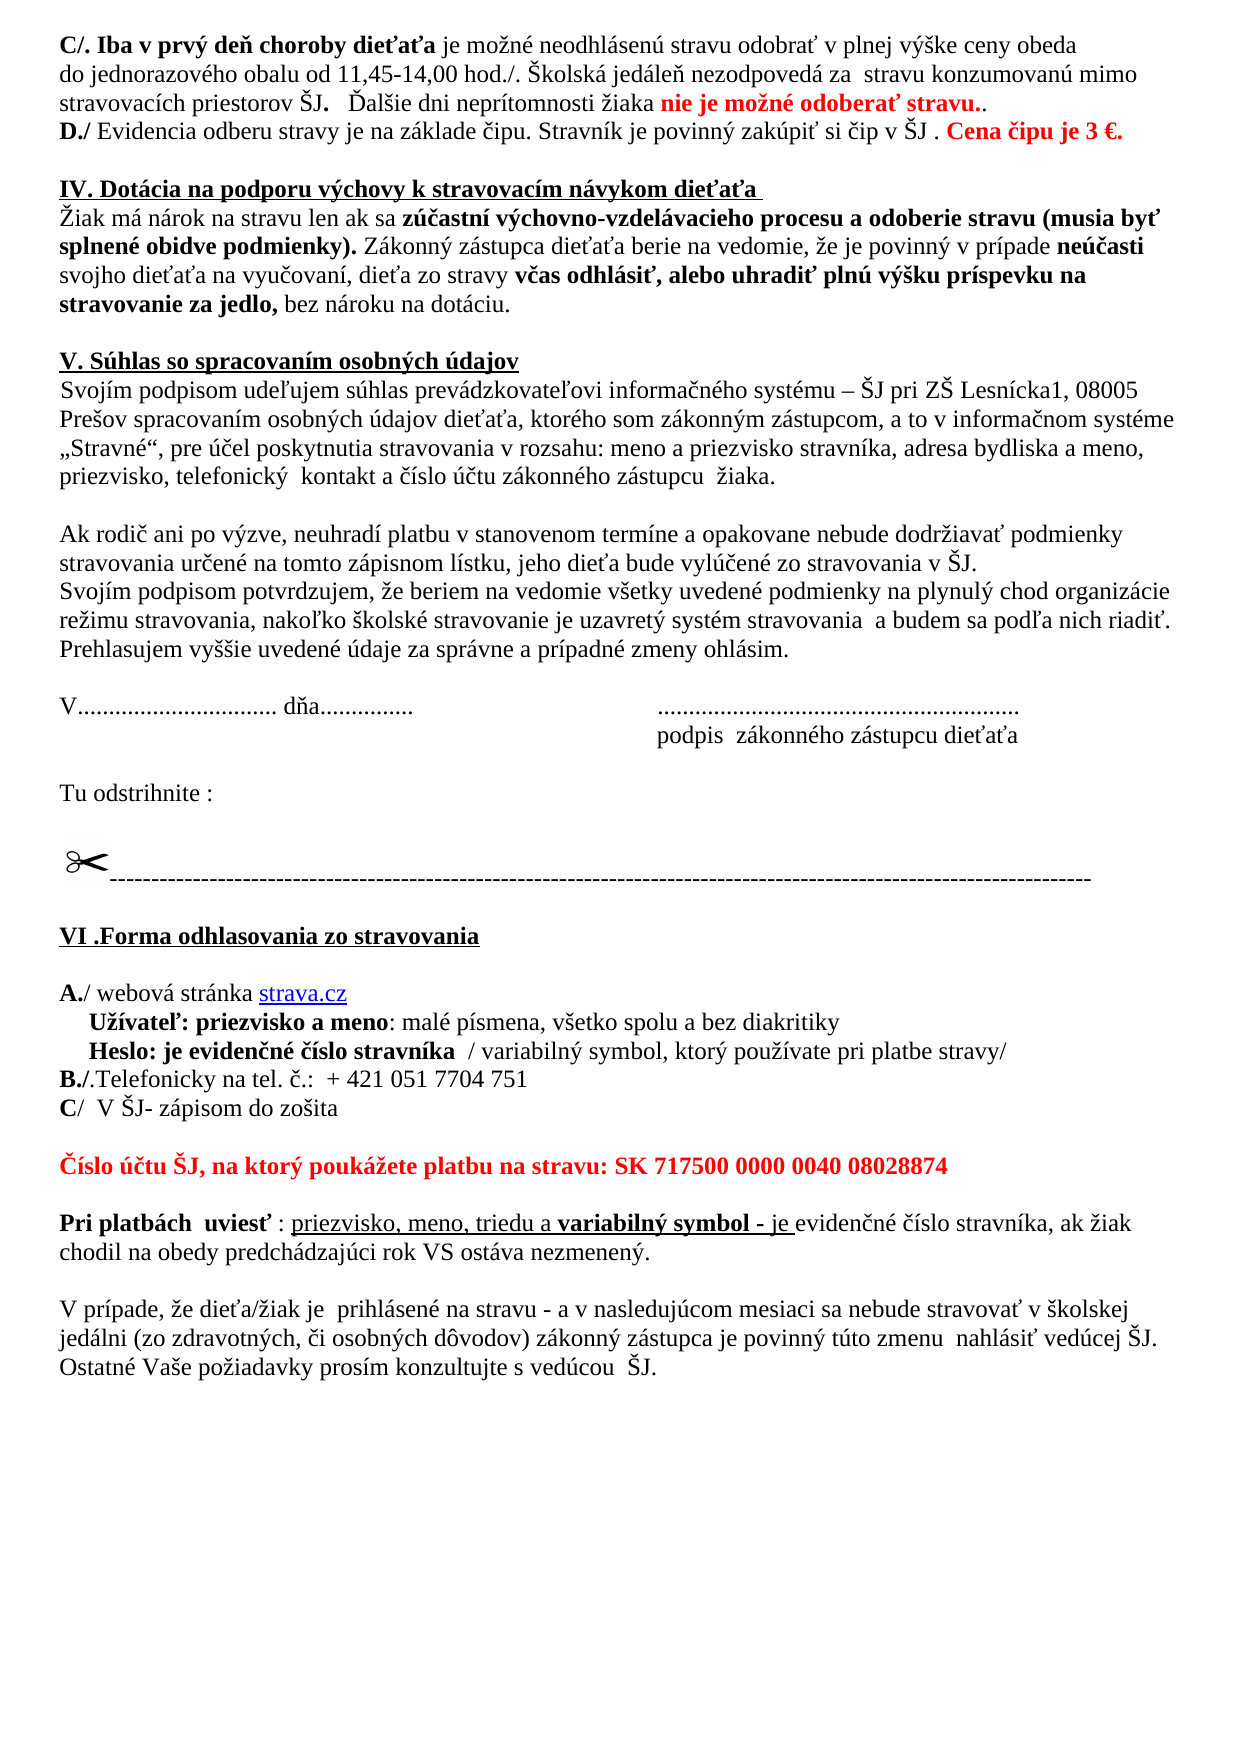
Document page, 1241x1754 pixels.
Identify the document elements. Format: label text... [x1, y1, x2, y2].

text Svojím podpisom potvrdzujem, že beriem na vedomie všetky uvedené podmienky na plynulý chod organizácie režimu stravovania, nakoľko školské stravovanie je uzavretý systém stravovania a budem sa podľa nich riadiť. [59, 576, 1181, 634]
text Ostatné Vaše požiadavky prosím konzultujte s vedúcou ŠJ. [59, 1352, 1181, 1381]
text Prehlasujem vyššie uvedené údaje za správne a prípadné zmeny ohlásim. [59, 634, 1181, 663]
text Tu odstrihnite : [59, 778, 1181, 806]
text podpis zákonného zástupcu dieťaťa [575, 720, 1181, 749]
text ---------------------------------------------------------------------------------------------------------------------- [59, 835, 1181, 892]
text V. Súhlas so spracovaním osobných údajov [59, 346, 1181, 375]
text VI .Forma odhlasovania zo stravovania [59, 921, 1181, 949]
picture [65, 835, 109, 887]
text Užívateľ: priezvisko a meno: malé písmena, všetko spolu a bez diakritiky Heslo: je evidenčné číslo stravníka / variabilný symbol, ktorý používate pri platbe stravy/ [89, 1007, 1181, 1064]
text Svojím podpisom udeľujem súhlas prevádzkovateľovi informačného systému – ŠJ pri ZŠ Lesnícka1, 08005 Prešov spracovaním osobných údajov dieťaťa, ktorého som zákonným zástupcom, a to v informačnom systéme „Stravné“, pre účel poskytnutia stravovania v rozsahu: meno a priezvisko stravníka, adresa bydliska a meno, priezvisko, telefonický kontakt a číslo účtu zákonného zástupcu žiaka. [0, 375, 1181, 490]
text Žiak má nárok na stravu len ak sa zúčastní výchovno-vzdelávacieho procesu a odoberie stravu (musia byť splnené obidve podmienky). Zákonný zástupca dieťaťa berie na vedomie, že je povinný v prípade neúčasti svojho dieťaťa na vyučovaní, dieťa zo stravy včas odhlásiť, alebo uhradiť plnú výšku príspevku na stravovanie za jedlo, bez nároku na dotáciu. [59, 203, 1181, 318]
text V prípade, že dieťa/žiak je prihlásené na stravu - a v nasledujúcom mesiaci sa nebude stravovať v školskej jedálni (zo zdravotných, či osobných dôvodov) zákonný zástupca je povinný túto zmenu nahlásiť vedúcej ŠJ. [59, 1294, 1181, 1352]
text B./.Telefonicky na tel. č.: + 421 051 7704 751 [59, 1064, 1181, 1093]
text D./ Evidencia odberu stravy je na základe čipu. Stravník je povinný zakúpiť si čip v ŠJ . Cena čipu je 3 €. [59, 116, 1181, 145]
text Pri platbách uviesť : priezvisko, meno, triedu a variabilný symbol - je evidenčné číslo stravníka, ak žiak chodil na obedy predchádzajúci rok VS ostáva nezmenený. [59, 1208, 1181, 1266]
text A./ webová stránka strava.cz [59, 978, 1181, 1007]
text V................................ dňa............... .......................................................... [59, 691, 1181, 720]
text C/. Iba v prvý deň choroby dieťaťa je možné neodhlásenú stravu odobrať v plnej výške ceny obeda do jednorazového obalu od 11,45-14,00 hod./. Školská jedáleň nezodpovedá za stravu konzumovanú mimo stravovacích priestorov ŠJ. Ďalšie dni neprítomnosti žiaka nie je možné odoberať stravu.. [59, 30, 1181, 116]
text Číslo účtu ŠJ, na ktorý poukážete platbu na stravu: SK 717500 0000 0040 08028874 [59, 1151, 1181, 1179]
text C/ V ŠJ- zápisom do zošita [59, 1093, 1181, 1122]
text IV. Dotácia na podporu výchovy k stravovacím návykom dieťaťa [59, 174, 1181, 203]
text Ak rodič ani po výzve, neuhradí platbu v stanovenom termíne a opakovane nebude dodržiavať podmienky stravovania určené na tomto zápisnom lístku, jeho dieťa bude vylúčené zo stravovania v ŠJ. [59, 519, 1181, 576]
